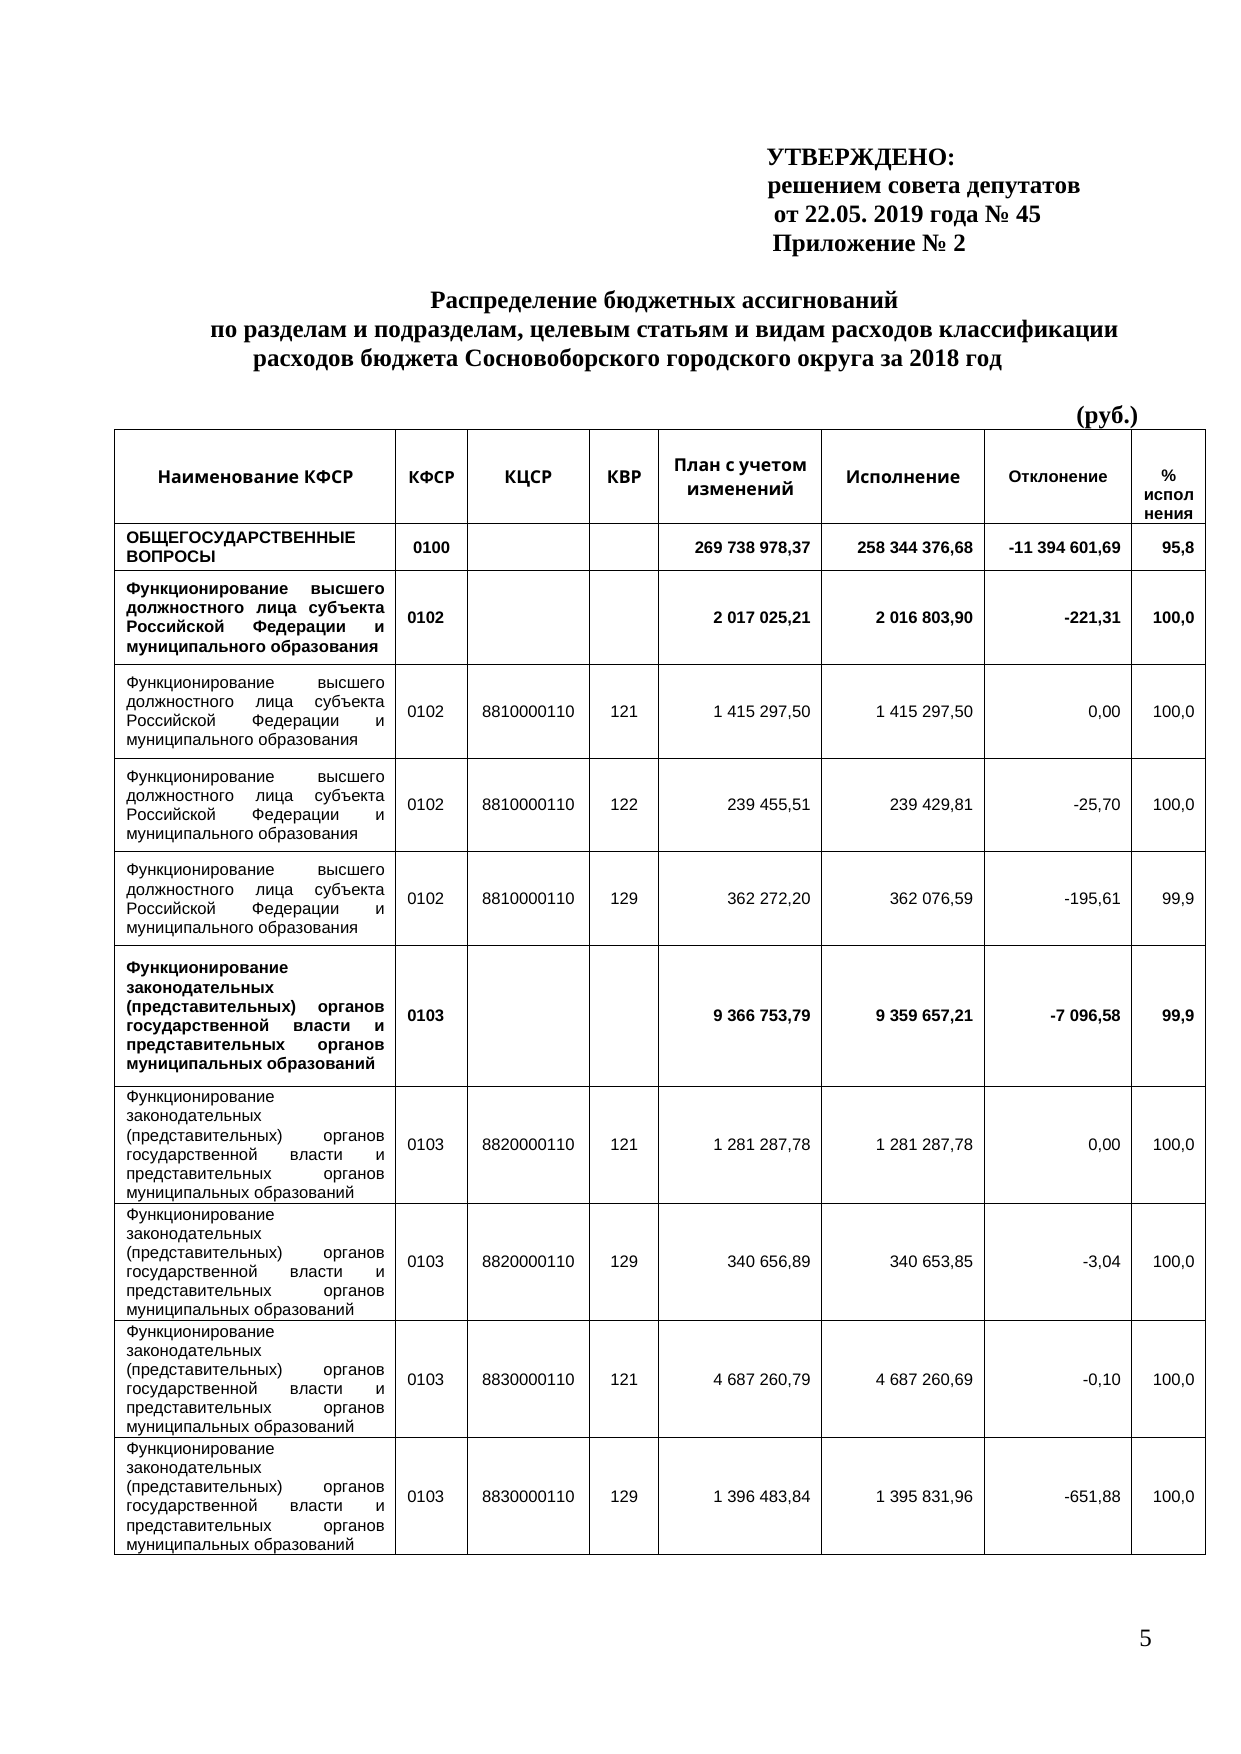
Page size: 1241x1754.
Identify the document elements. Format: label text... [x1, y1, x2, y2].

text УТВЕРЖДЕНО: [103, 142, 1152, 171]
table_cell 8820000110 [468, 1204, 589, 1320]
table_cell ОБЩЕГОСУДАРСТВЕННЫЕ ВОПРОСЫ [115, 524, 395, 570]
table_cell 0102 [396, 759, 467, 851]
table_cell 0,00 [985, 1087, 1131, 1203]
table_cell 239 455,51 [659, 759, 821, 851]
table_cell 4 687 260,69 [822, 1321, 984, 1437]
text Распределение бюджетных ассигнований [103, 286, 1152, 314]
table_cell 362 076,59 [822, 852, 984, 945]
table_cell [115, 1438, 395, 1554]
table_cell 1 281 287,78 [822, 1087, 984, 1203]
table_cell [590, 571, 658, 664]
table_cell 269 738 978,37 [659, 524, 821, 570]
table_cell 0103 [396, 1204, 467, 1320]
table_cell 8810000110 [468, 759, 589, 851]
table_cell 100,0 [1132, 1204, 1205, 1320]
table_cell 122 [590, 759, 658, 851]
table_cell 2 016 803,90 [822, 571, 984, 664]
text Приложение № 2 [103, 228, 1152, 257]
table_cell 8820000110 [468, 1087, 589, 1203]
table_cell 0103 [396, 1321, 467, 1437]
table_cell [590, 524, 658, 570]
table_cell 9 366 753,79 [659, 946, 821, 1086]
table_cell 8810000110 [468, 665, 589, 757]
table_cell 100,0 [1132, 759, 1205, 851]
table_cell -221,31 [985, 571, 1131, 664]
table_cell 8830000110 [468, 1438, 589, 1554]
table_cell 8810000110 [468, 852, 589, 945]
table_cell 1 396 483,84 [659, 1438, 821, 1554]
text решением совета депутатов [767, 171, 1152, 199]
table_cell 340 656,89 [659, 1204, 821, 1320]
table_cell 0103 [396, 1438, 467, 1554]
table_cell 0102 [396, 665, 467, 757]
table_header % исполнения [1132, 430, 1205, 523]
table_cell Функционирование высшего должностного лица субъекта Российской Федерации и муниципального образования [115, 665, 395, 757]
table_cell Функционирование высшего должностного лица субъекта Российской Федерации и муниципального образования [115, 571, 395, 664]
table_cell 1 395 831,96 [822, 1438, 984, 1554]
table_cell 0103 [396, 1087, 467, 1203]
table_cell [468, 946, 589, 1086]
table_cell Функционирование законодательных (представительных) органов государственной власти и представительных органов муниципальных образований [115, 1321, 395, 1437]
table_cell 99,9 [1132, 946, 1205, 1086]
table_cell Функционирование законодательных (представительных) органов государственной власти и представительных органов муниципальных образований [115, 1204, 395, 1320]
text от 22.05. 2019 года № 45 [693, 199, 1152, 228]
table_header Исполнение [822, 430, 984, 523]
table_cell 100,0 [1132, 665, 1205, 757]
table_cell 0,00 [985, 665, 1131, 757]
table_cell 100,0 [1132, 571, 1205, 664]
table_cell 1 415 297,50 [659, 665, 821, 757]
table_cell 258 344 376,68 [822, 524, 984, 570]
table_cell -3,04 [985, 1204, 1131, 1320]
table_cell 99,9 [1132, 852, 1205, 945]
table_cell 0102 [396, 571, 467, 664]
table_cell -195,61 [985, 852, 1131, 945]
table_header КВР [590, 430, 658, 523]
table_cell 8830000110 [468, 1321, 589, 1437]
table_cell -651,88 [985, 1438, 1131, 1554]
table_cell 100,0 [1132, 1087, 1205, 1203]
table_cell 121 [590, 1321, 658, 1437]
table_cell 4 687 260,79 [659, 1321, 821, 1437]
table_cell [468, 571, 589, 664]
table_header КФСР [396, 430, 467, 523]
text (руб.) [988, 401, 1152, 429]
table_cell 239 429,81 [822, 759, 984, 851]
table_cell 121 [590, 1087, 658, 1203]
table_cell 362 272,20 [659, 852, 821, 945]
table_header КЦСР [468, 430, 589, 523]
table_cell Функционирование высшего должностного лица субъекта Российской Федерации и муниципального образования [115, 852, 395, 945]
table_cell 100,0 [1132, 1321, 1205, 1437]
table_cell [468, 524, 589, 570]
table_cell 0100 [396, 524, 467, 570]
table_cell 1 415 297,50 [822, 665, 984, 757]
table_cell 95,8 [1132, 524, 1205, 570]
table_cell 129 [590, 1204, 658, 1320]
table_cell 0102 [396, 852, 467, 945]
table_header План с учетом изменений [659, 430, 821, 523]
table_cell 1 281 287,78 [659, 1087, 821, 1203]
table_cell Функционирование высшего должностного лица субъекта Российской Федерации и муниципального образования [115, 759, 395, 851]
table_header Наименование КФСР [115, 430, 395, 523]
table_cell 121 [590, 665, 658, 757]
table_cell Функционирование законодательных (представительных) органов государственной власти и представительных органов муниципальных образований [115, 1087, 395, 1203]
table_cell 9 359 657,21 [822, 946, 984, 1086]
table_cell 340 653,85 [822, 1204, 984, 1320]
table_cell 2 017 025,21 [659, 571, 821, 664]
text по разделам и подразделам, целевым статьям и видам расходов классификации расходов бюджета Сосновоборского городского округа за 2018 год [103, 314, 1152, 372]
table_cell Функционирование законодательных (представительных) органов государственной власти и представительных органов муниципальных образований [115, 946, 395, 1086]
table_cell -11 394 601,69 [985, 524, 1131, 570]
table_cell [590, 946, 658, 1086]
table_cell 129 [590, 852, 658, 945]
table_cell 100,0 [1132, 1438, 1205, 1554]
table_header Отклонение [985, 430, 1131, 523]
table_cell -0,10 [985, 1321, 1131, 1437]
table_cell -25,70 [985, 759, 1131, 851]
table_cell 0103 [396, 946, 467, 1086]
table_cell -7 096,58 [985, 946, 1131, 1086]
table_cell 129 [590, 1438, 658, 1554]
